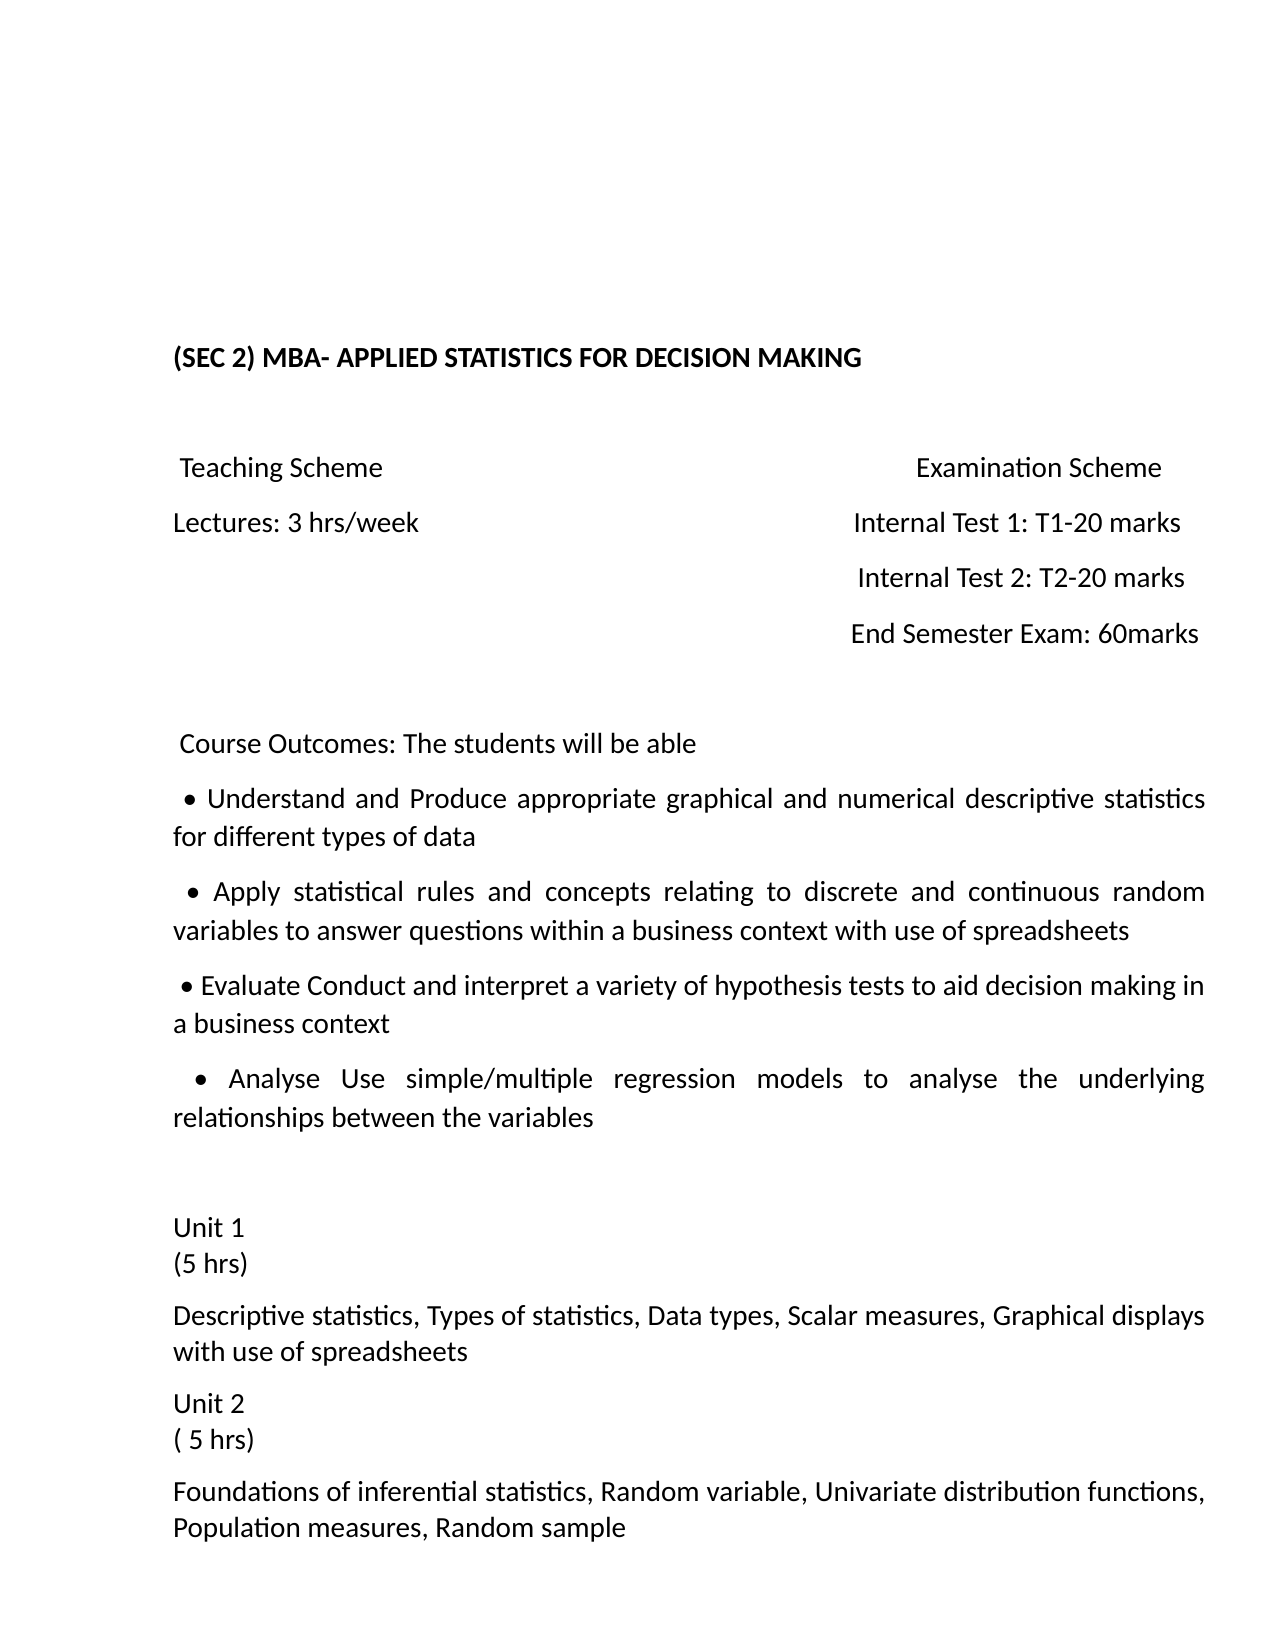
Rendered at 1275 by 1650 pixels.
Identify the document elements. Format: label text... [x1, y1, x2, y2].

text Unit 1 (5 hrs) [173, 1209, 1206, 1281]
text Foundations of inferential statistics, Random variable, Univariate distribution functions, Population measures, Random sample [173, 1473, 1206, 1544]
text (SEC 2) MBA- APPLIED STATISTICS FOR DECISION MAKING [173, 339, 1206, 375]
text • Evaluate Conduct and interpret a variety of hypothesis tests to aid decision making in a business context [173, 967, 1206, 1041]
text Course Outcomes: The students will be able [173, 725, 1206, 761]
text • Analyse Use simple/multiple regression models to analyse the underlying relationships between the variables [173, 1061, 1206, 1135]
text Descriptive statistics, Types of statistics, Data types, Scalar measures, Graphical displays with use of spreadsheets [173, 1297, 1206, 1368]
text Internal Test 2: T2-20 marks [173, 559, 1206, 595]
text • Apply statistical rules and concepts relating to discrete and continuous random variables to answer questions within a business context with use of spreadsheets [173, 873, 1206, 948]
text Teaching Scheme Examination Scheme [173, 449, 1206, 485]
text End Semester Exam: 60marks [173, 615, 1206, 650]
text Unit 2 ( 5 hrs) [173, 1385, 1206, 1456]
text • Understand and Produce appropriate graphical and numerical descriptive statistics for different types of data [173, 780, 1206, 854]
text Lectures: 3 hrs/week Internal Test 1: T1-20 marks [173, 504, 1206, 540]
